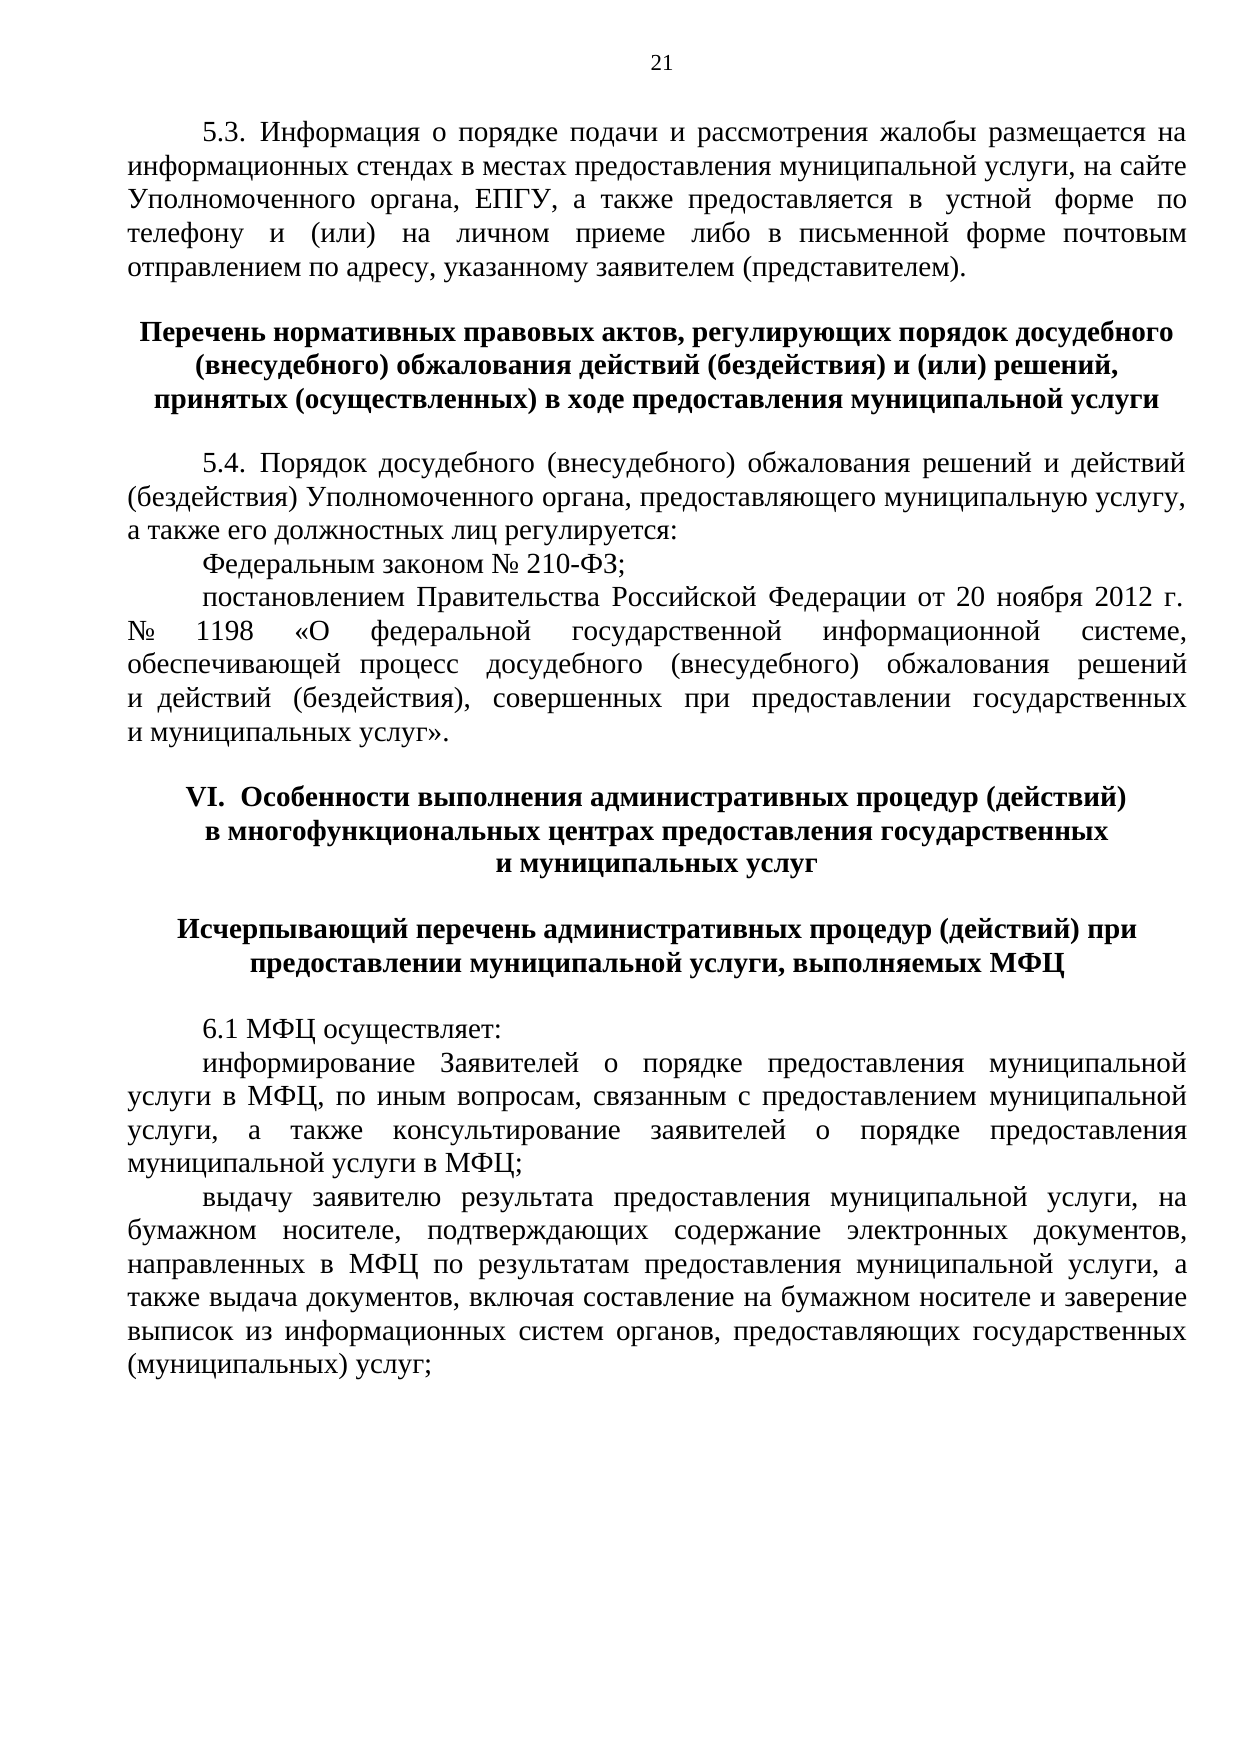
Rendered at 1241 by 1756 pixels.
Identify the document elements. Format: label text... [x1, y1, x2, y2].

subtitle Перечень нормативных правовых актов, регулирующих порядок досудебного (внесудебного) обжалования действий (бездействия) и (или) решений, принятых (осуществленных) в ходе предоставления муниципальной услуги [132, 314, 1181, 414]
text Федеральным законом № 210-ФЗ; [202, 546, 1205, 580]
text выдачу заявителю результата предоставления муниципальной услуги, на бумажном носителе, подтверждающих содержание электронных документов, направленных в МФЦ по результатам предоставления муниципальной услуги, а также выдача документов, включая составление на бумажном носителе и заверение выписок из информационных систем органов, предоставляющих государственных (муниципальных) услуг; [127, 1179, 1187, 1380]
subtitle Исчерпывающий перечень административных процедур (действий) при предоставлении муниципальной услуги, выполняемых МФЦ [166, 911, 1148, 978]
subtitle Особенности выполнения административных процедур (действий) в многофункциональных центрах предоставления государственных [185, 779, 1128, 846]
list Информация о порядке подачи и рассмотрения жалобы размещается на информационных стендах в местах предоставления муниципальной услуги, на сайте Уполномоченного органа, ЕПГУ, а также предоставляется в устной форме по телефону и (или) на личном приеме либо в письменной форме почтовым отправлением по адресу, указанному заявителем (представителем). [127, 114, 1187, 282]
text и муниципальных услуг [495, 846, 1205, 880]
text 6.1 МФЦ осуществляет: [202, 1011, 1205, 1045]
text № 1198 «О федеральной государственной информационной системе, обеспечивающей процесс досудебного (внесудебного) обжалования решений и действий (бездействия), совершенных при предоставлении государственных и муниципальных услуг». [127, 613, 1187, 747]
text постановлением Правительства Российской Федерации от 20 ноября 2012 г. [202, 580, 1205, 613]
list Порядок досудебного (внесудебного) обжалования решений и действий (бездействия) Уполномоченного органа, предоставляющего муниципальную услугу, а также его должностных лиц регулируется: [127, 445, 1186, 546]
text информирование Заявителей о порядке предоставления муниципальной услуги в МФЦ, по иным вопросам, связанным с предоставлением муниципальной услуги, а также консультирование заявителей о порядке предоставления муниципальной услуги в МФЦ; [127, 1045, 1187, 1179]
